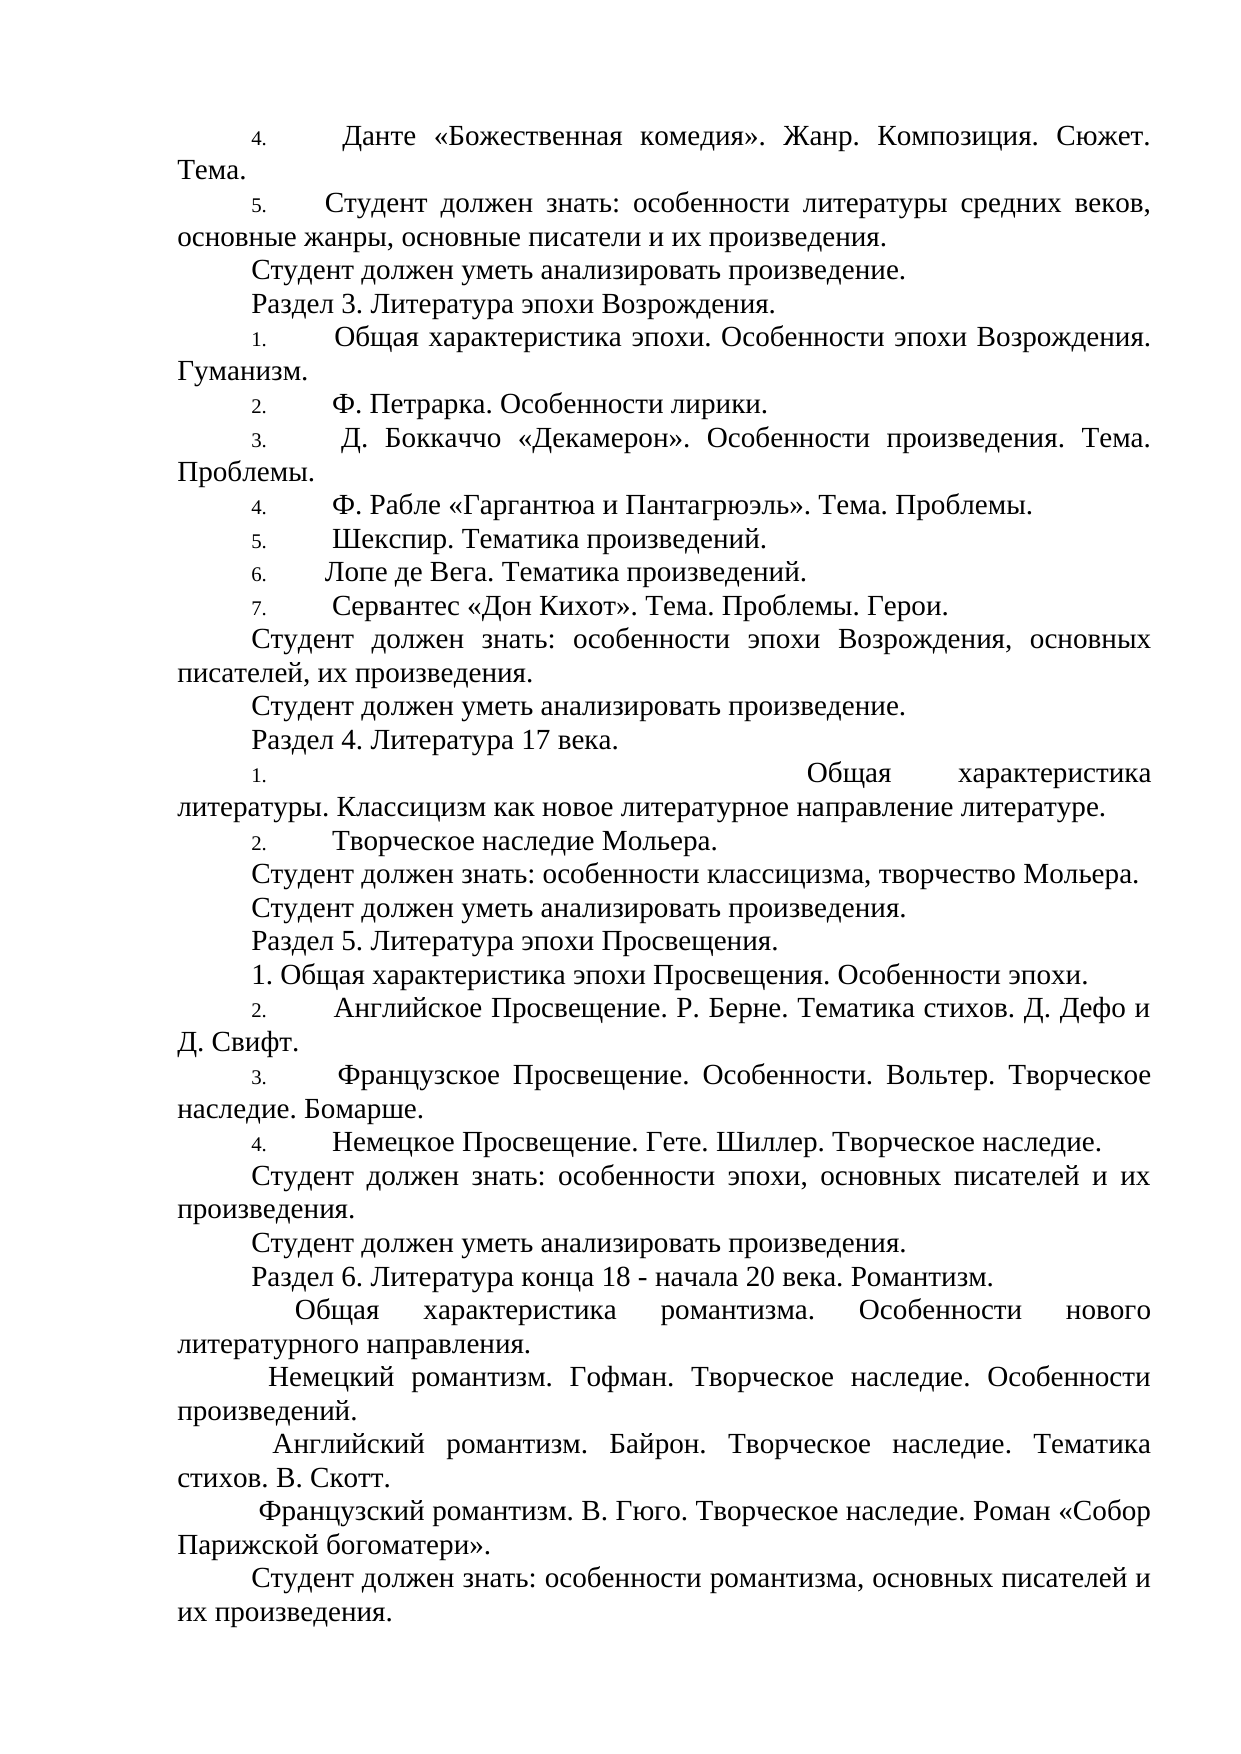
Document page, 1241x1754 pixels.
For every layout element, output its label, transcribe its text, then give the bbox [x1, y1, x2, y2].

text Студент должен знать: особенности эпохи, основных писателей и их произведения. [177, 1158, 1152, 1225]
list Д. Боккаччо «Декамерон». Особенности произведения. Тема. Проблемы. [177, 420, 1152, 487]
list Ф. Петрарка. Особенности лирики. [177, 387, 1152, 420]
list Немецкий романтизм. Гофман. Творческое наследие. Особенности произведений. [177, 1359, 1152, 1426]
text Раздел 4. Литература 17 века. [177, 722, 1152, 756]
list Лопе де Вега. Тематика произведений. [177, 554, 1152, 588]
text Раздел 3. Литература эпохи Возрождения. [177, 286, 1152, 319]
text Студент должен уметь анализировать произведения. [177, 1225, 1152, 1259]
list Данте «Божественная комедия». Жанр. Композиция. Сюжет. Тема. [177, 118, 1152, 185]
list Общая характеристика романтизма. Особенности нового литературного направления. [177, 1292, 1152, 1359]
list Общая характеристика эпохи. Особенности эпохи Возрождения. Гуманизм. [177, 319, 1152, 387]
text Студент должен знать: особенности классицизма, творчество Мольера. [177, 856, 1152, 890]
text Студент должен уметь анализировать произведение. [177, 252, 1152, 286]
list Общая характеристика литературы. Классицизм как новое литературное направление литературе. [177, 756, 1152, 823]
list Английское Просвещение. Р. Берне. Тематика стихов. Д. Дефо и Д. Свифт. [177, 990, 1152, 1057]
text Студент должен знать: особенности романтизма, основных писателей и их произведения. [177, 1561, 1152, 1628]
list Шекспир. Тематика произведений. [177, 521, 1152, 554]
list Французский романтизм. В. Гюго. Творческое наследие. Роман «Собор Парижской богоматери». [177, 1493, 1152, 1561]
list Ф. Рабле «Гаргантюа и Пантагрюэль». Тема. Проблемы. [177, 487, 1152, 521]
list Студент должен знать: особенности литературы средних веков, основные жанры, основные писатели и их произведения. [177, 185, 1152, 252]
list Творческое наследие Мольера. [177, 823, 1152, 856]
text Студент должен уметь анализировать произведения. [177, 890, 1152, 923]
text Раздел 5. Литература эпохи Просвещения. [177, 923, 1152, 957]
list Сервантес «Дон Кихот». Тема. Проблемы. Герои. [177, 588, 1152, 621]
list Английский романтизм. Байрон. Творческое наследие. Тематика стихов. В. Скотт. [177, 1426, 1152, 1493]
text Раздел 6. Литература конца 18 - начала 20 века. Романтизм. [177, 1259, 1152, 1292]
text Студент должен уметь анализировать произведение. [177, 688, 1152, 722]
text 1. Общая характеристика эпохи Просвещения. Особенности эпохи. [177, 957, 1152, 990]
text Студент должен знать: особенности эпохи Возрождения, основных писателей, их произведения. [177, 621, 1152, 688]
list Французское Просвещение. Особенности. Вольтер. Творческое наследие. Бомарше. [177, 1057, 1152, 1124]
list Немецкое Просвещение. Гете. Шиллер. Творческое наследие. [177, 1124, 1152, 1158]
